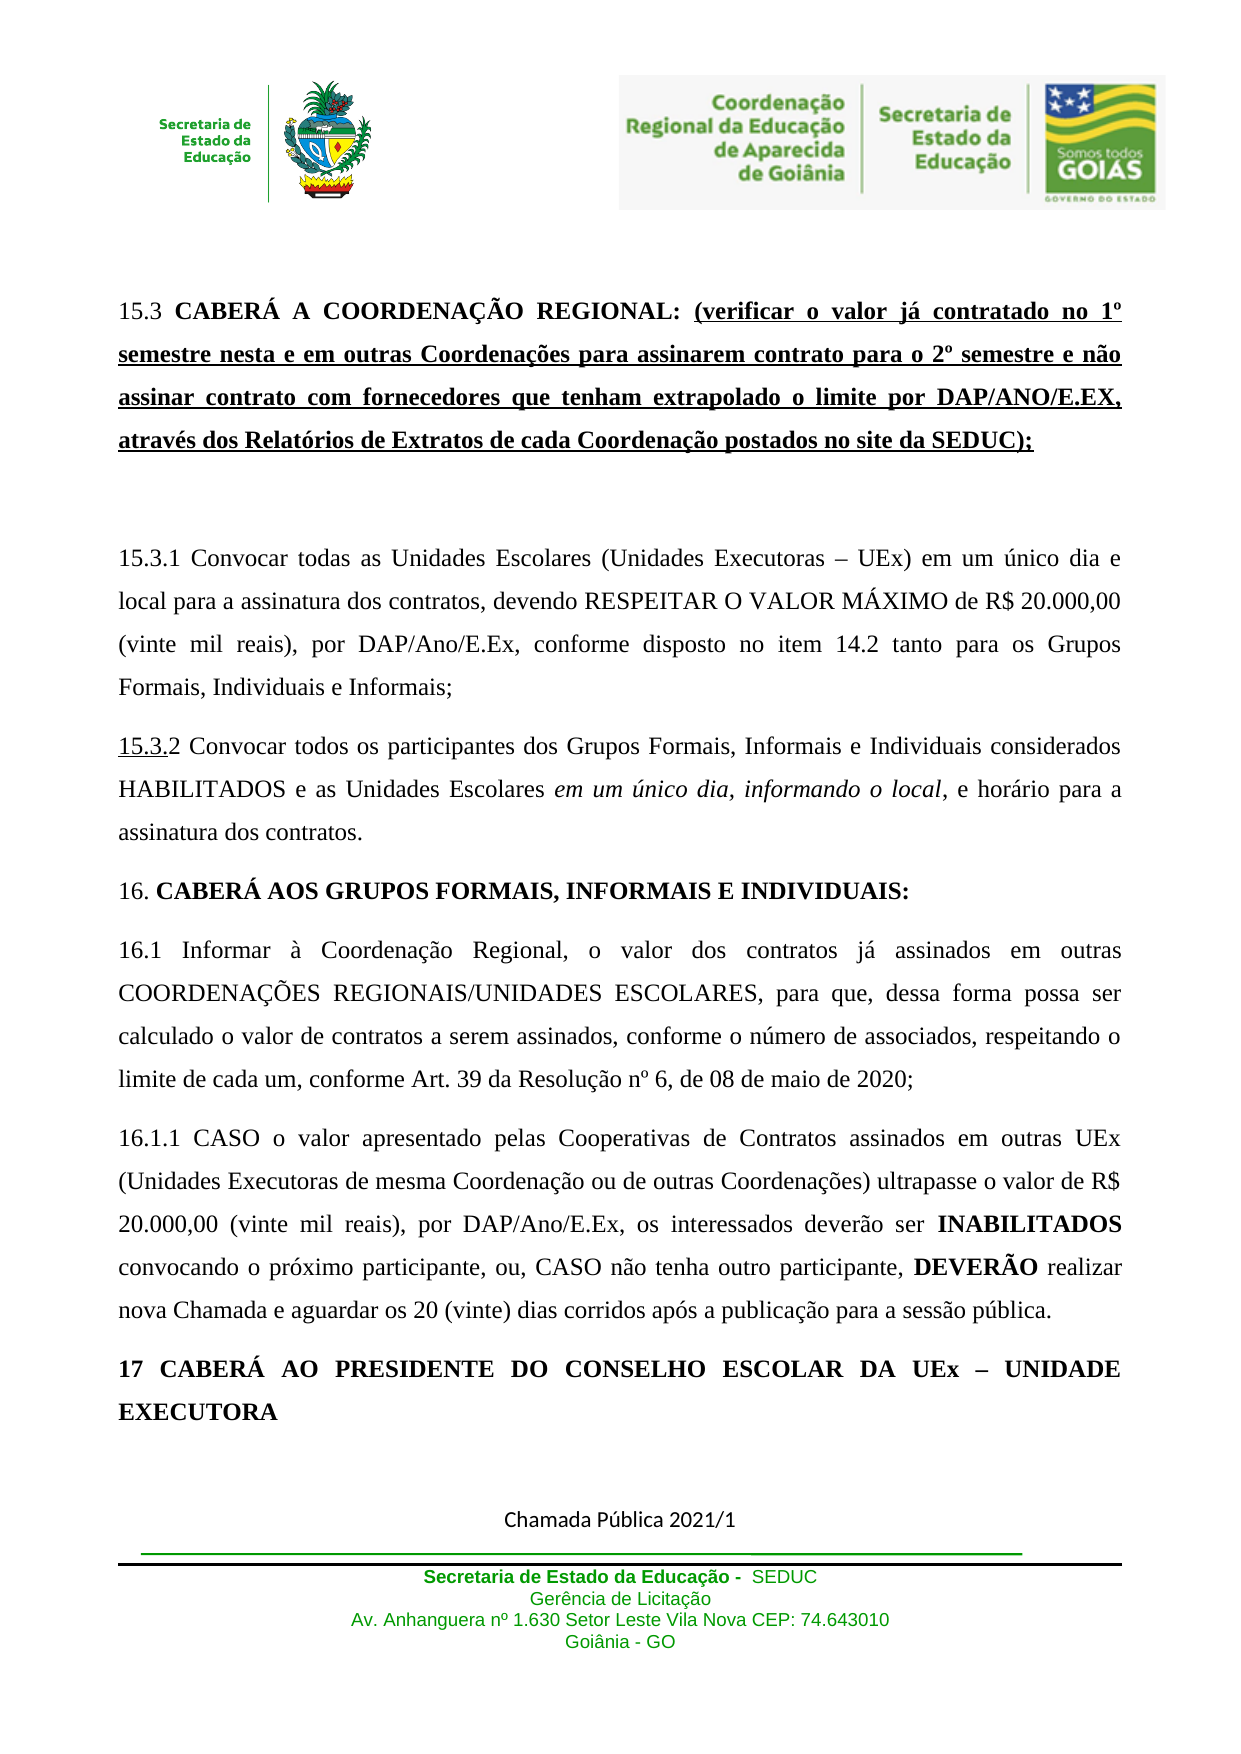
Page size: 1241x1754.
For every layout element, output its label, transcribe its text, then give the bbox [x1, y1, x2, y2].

text 15.3.1 Convocar todas as Unidades Escolares (Unidades Executoras – UEx) em um único dia e local para a assinatura dos contratos, devendo RESPEITAR O VALOR MÁXIMO de R$ 20.000,00 (vinte mil reais), por DAP/Ano/E.Ex, conforme disposto no item 14.2 tanto para os Grupos Formais, Individuais e Informais; [118, 543, 1122, 701]
text 16.1.1 CASO o valor apresentado pelas Cooperativas de Contratos assinados em outras UEx (Unidades Executoras de mesma Coordenação ou de outras Coordenações) ultrapasse o valor de R$ 20.000,00 (vinte mil reais), por DAP/Ano/E.Ex, os interessados deverão ser INABILITADOS convocando o próximo participante, ou, CASO não tenha outro participante, DEVERÃO realizar nova Chamada e aguardar os 20 (vinte) dias corridos após a publicação para a sessão pública. [118, 1123, 1122, 1324]
text 16. CABERÁ AOS GRUPOS FORMAIS, INFORMAIS E INDIVIDUAIS: [118, 876, 1122, 905]
text 15.3 CABERÁ A COORDENAÇÃO REGIONAL: (verificar o valor já contratado no 1º semestre nesta e em outras Coordenações para assinarem contrato para o 2º semestre e não assinar contrato com fornecedores que tenham extrapolado o limite por DAP/ANO/E.EX, através dos Relatórios de Extratos de cada Coordenação postados no site da SEDUC); [118, 409, 1122, 454]
text 15.3.2 Convocar todos os participantes dos Grupos Formais, Informais e Individuais considerados HABILITADOS e as Unidades Escolares em um único dia, informando o local, e horário para a assinatura dos contratos. [118, 731, 1122, 846]
text 17 CABERÁ AO PRESIDENTE DO CONSELHO ESCOLAR DA UEx – UNIDADE EXECUTORA [118, 1354, 1122, 1426]
text 15.3 CABERÁ A COORDENAÇÃO REGIONAL: (verificar o valor já contratado no 1º semestre nesta e em outras Coordenações para assinarem contrato para o 2º semestre e não assinar contrato com fornecedores que tenham extrapolado o limite por DAP/ANO/E.EX, através dos Relatórios de Extratos de cada Coordenação postados no site da SEDUC); [118, 366, 1122, 407]
picture [618, 75, 1166, 210]
text 16.1 Informar à Coordenação Regional, o valor dos contratos já assinados em outras COORDENAÇÕES REGIONAIS/UNIDADES ESCOLARES, para que, dessa forma possa ser calculado o valor de contratos a serem assinados, conforme o número de associados, respeitando o limite de cada um, conforme Art. 39 da Resolução nº 6, de 08 de maio de 2020; [118, 935, 1122, 1093]
picture [118, 73, 412, 210]
text 15.3 CABERÁ A COORDENAÇÃO REGIONAL: (verificar o valor já contratado no 1º semestre nesta e em outras Coordenações para assinarem contrato para o 2º semestre e não assinar contrato com fornecedores que tenham extrapolado o limite por DAP/ANO/E.EX, através dos Relatórios de Extratos de cada Coordenação postados no site da SEDUC); [118, 296, 1122, 364]
